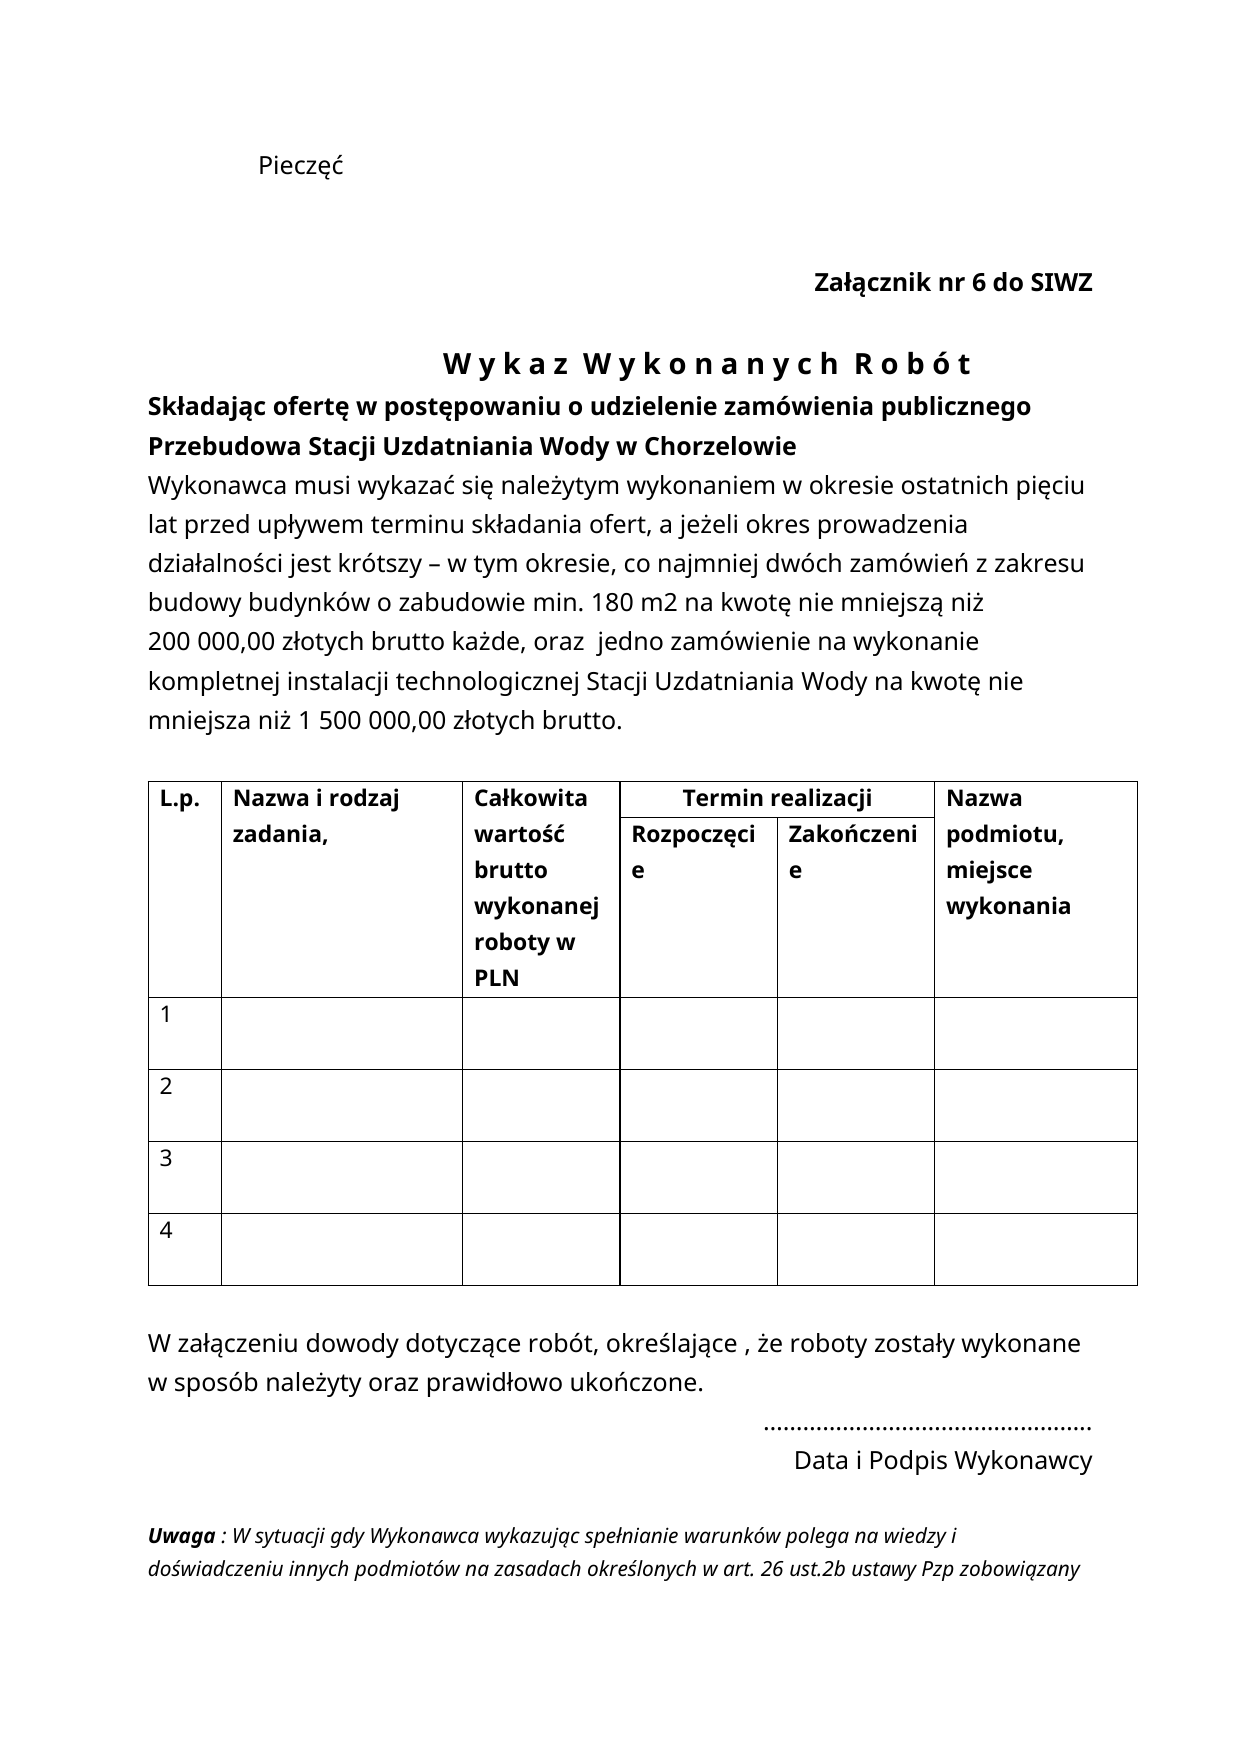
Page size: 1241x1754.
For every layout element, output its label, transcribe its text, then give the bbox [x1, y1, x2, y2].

table_cell [778, 998, 934, 1069]
table_cell [222, 1070, 462, 1141]
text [148, 1521, 1093, 1582]
table_cell 1 [149, 998, 221, 1069]
text Załącznik nr 6 do SIWZ [148, 265, 1093, 299]
text W załączeniu dowody dotyczące robót, określające , że roboty zostały wykonane w sposób należyty oraz prawidłowo ukończone. [148, 1326, 1093, 1399]
table_cell [935, 1214, 1137, 1285]
table_cell [222, 998, 462, 1069]
table_cell [621, 1214, 777, 1285]
table_cell [621, 1070, 777, 1141]
table_cell [935, 998, 1137, 1069]
text Wykonawca musi wykazać się należytym wykonaniem w okresie ostatnich pięciu lat przed upływem terminu składania ofert, a jeżeli okres prowadzenia działalności jest krótszy – w tym okresie, co najmniej dwóch zamówień z zakresu budowy budynków o zabudowie min. 180 m2 na kwotę nie mniejszą niż 200 000,00 złotych brutto każde, oraz jedno zamówienie na wykonanie kompletnej instalacji technologicznej Stacji Uzdatniania Wody na kwotę nie mniejsza niż 1 500 000,00 złotych brutto. [148, 467, 1093, 736]
table_cell [935, 1070, 1137, 1141]
text W y k a z W y k o n a n y c h R o b ó t [148, 343, 1093, 383]
text ………………………………………….. [148, 1404, 1093, 1438]
table_cell [222, 1142, 462, 1213]
table_cell [621, 1142, 777, 1213]
table_cell [935, 1142, 1137, 1213]
table_cell [778, 1142, 934, 1213]
table_header Całkowita wartość brutto wykonanej roboty w PLN [463, 782, 619, 997]
text Składając ofertę w postępowaniu o udzielenie zamówienia publicznego Przebudowa Stacji Uzdatniania Wody w Chorzelowie [148, 389, 1093, 462]
table_cell [778, 1070, 934, 1141]
table_cell [463, 998, 619, 1069]
table_cell Rozpoczęcie [621, 818, 777, 997]
table_cell 4 [149, 1214, 221, 1285]
table_cell [778, 1214, 934, 1285]
table_cell Zakończenie [778, 818, 934, 997]
text Data i Podpis Wykonawcy [148, 1443, 1093, 1477]
table_cell 3 [149, 1142, 221, 1213]
table_cell [463, 1070, 619, 1141]
table_cell [463, 1142, 619, 1213]
table_cell [463, 1214, 619, 1285]
text Pieczęć [148, 148, 1093, 182]
table_header L.p. [149, 782, 221, 997]
table_header Nazwa i rodzaj zadania, [222, 782, 462, 997]
table_header Nazwa podmiotu, miejsce wykonania [935, 782, 1137, 997]
table_cell [621, 998, 777, 1069]
table_cell 2 [149, 1070, 221, 1141]
table_header Termin realizacji [621, 782, 934, 817]
table_cell [222, 1214, 462, 1285]
